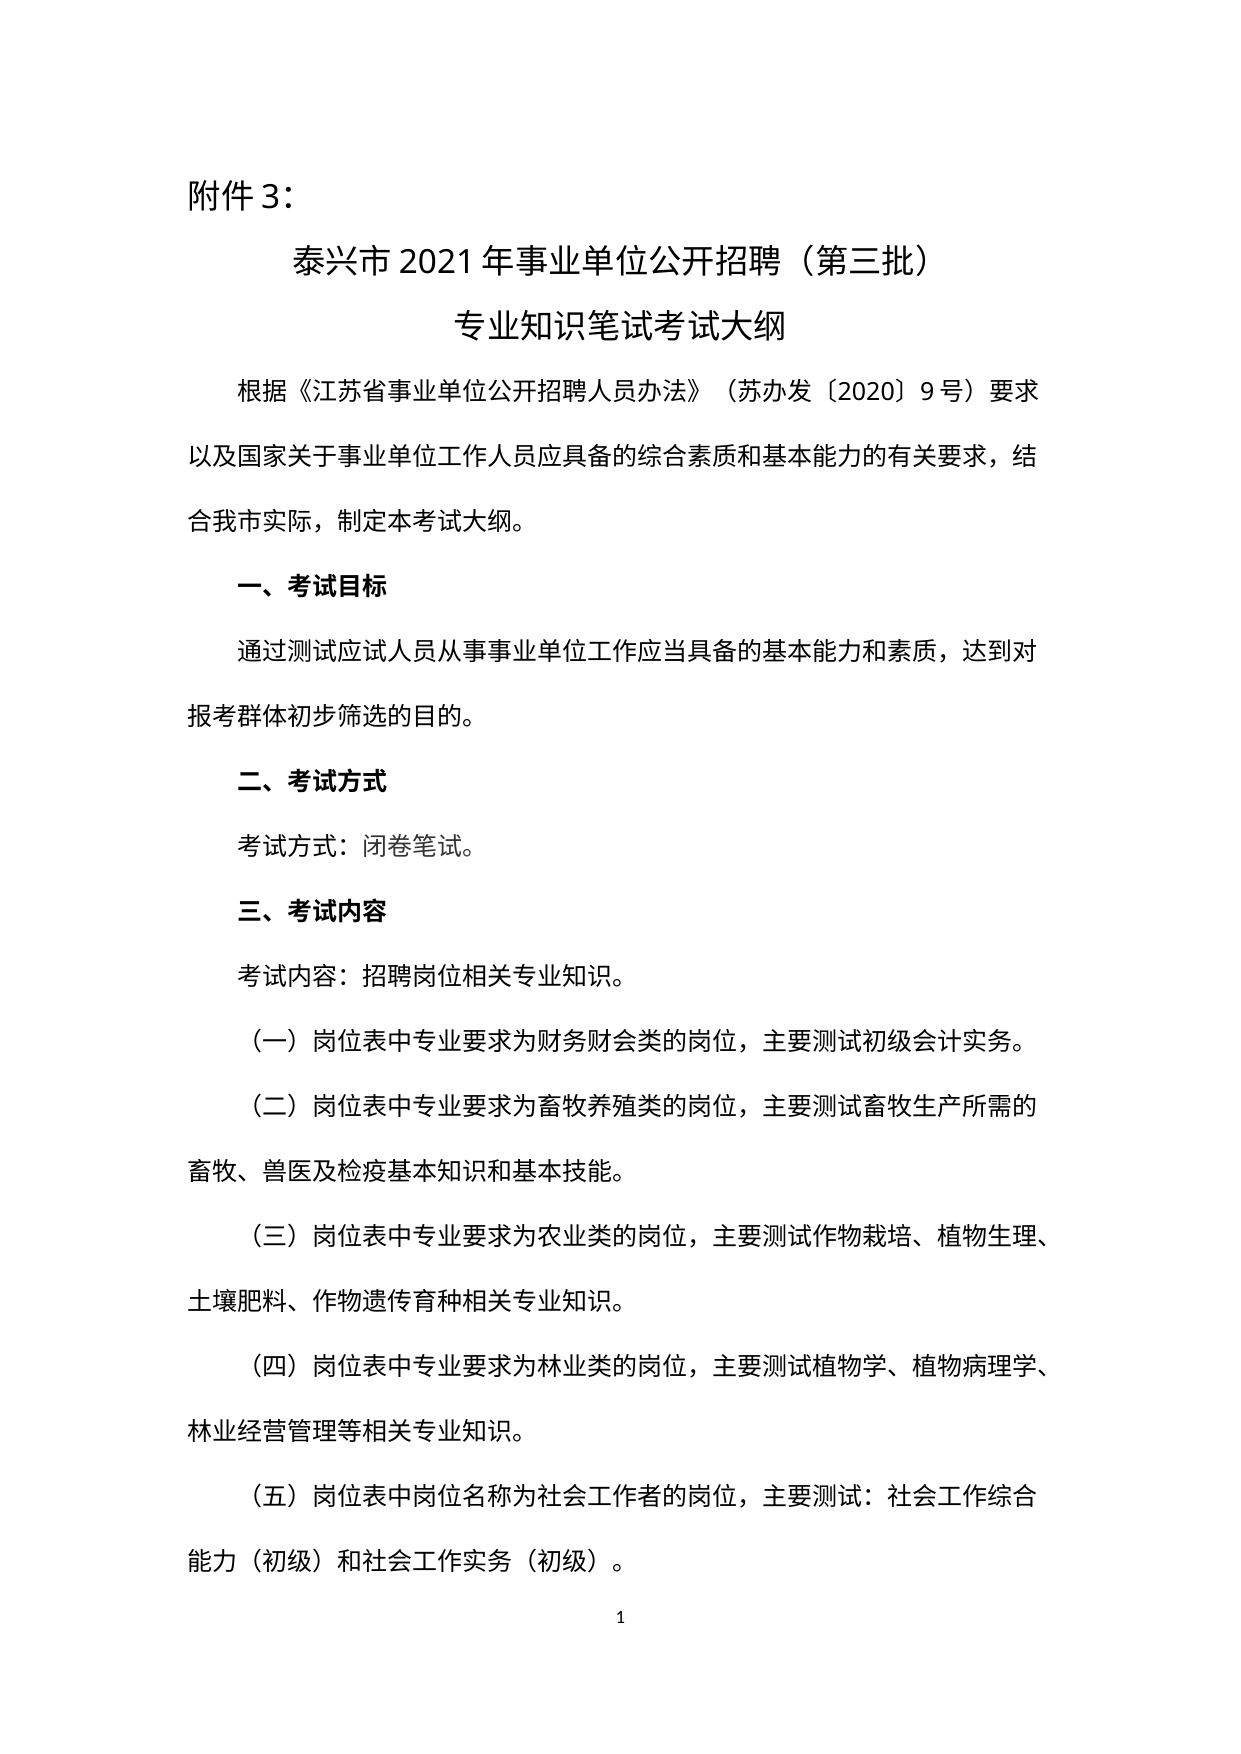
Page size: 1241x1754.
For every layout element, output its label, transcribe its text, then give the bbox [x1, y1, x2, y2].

text 考试内容：招聘岗位相关专业知识。 [187, 942, 1053, 1007]
text 二、考试方式 [187, 747, 1053, 812]
list 岗位表中岗位名称为社会工作者的岗位，主要测试：社会工作综合能力（初级）和社会工作实务（初级）。 [187, 1462, 1053, 1592]
text 附件3： [187, 162, 1053, 227]
text 根据《江苏省事业单位公开招聘人员办法》（苏办发〔2020〕9号）要求以及国家关于事业单位工作人员应具备的综合素质和基本能力的有关要求，结合我市实际，制定本考试大纲。 [187, 357, 1053, 552]
text 一、考试目标 [187, 552, 1053, 617]
list 岗位表中专业要求为农业类的岗位，主要测试作物栽培、植物生理、土壤肥料、作物遗传育种相关专业知识。 [187, 1202, 1053, 1332]
list 岗位表中专业要求为财务财会类的岗位，主要测试初级会计实务。 [187, 1007, 1053, 1072]
list 岗位表中专业要求为林业类的岗位，主要测试植物学、植物病理学、林业经营管理等相关专业知识。 [187, 1332, 1053, 1462]
text 通过测试应试人员从事事业单位工作应当具备的基本能力和素质，达到对报考群体初步筛选的目的。 [187, 617, 1053, 747]
text 三、考试内容 [187, 877, 1053, 942]
text 考试方式：闭卷笔试。 [187, 812, 1053, 877]
list 岗位表中专业要求为畜牧养殖类的岗位，主要测试畜牧生产所需的畜牧、兽医及检疫基本知识和基本技能。 [187, 1072, 1053, 1202]
text 专业知识笔试考试大纲 [187, 292, 1053, 357]
text 泰兴市2021年事业单位公开招聘（第三批） [187, 227, 1053, 292]
